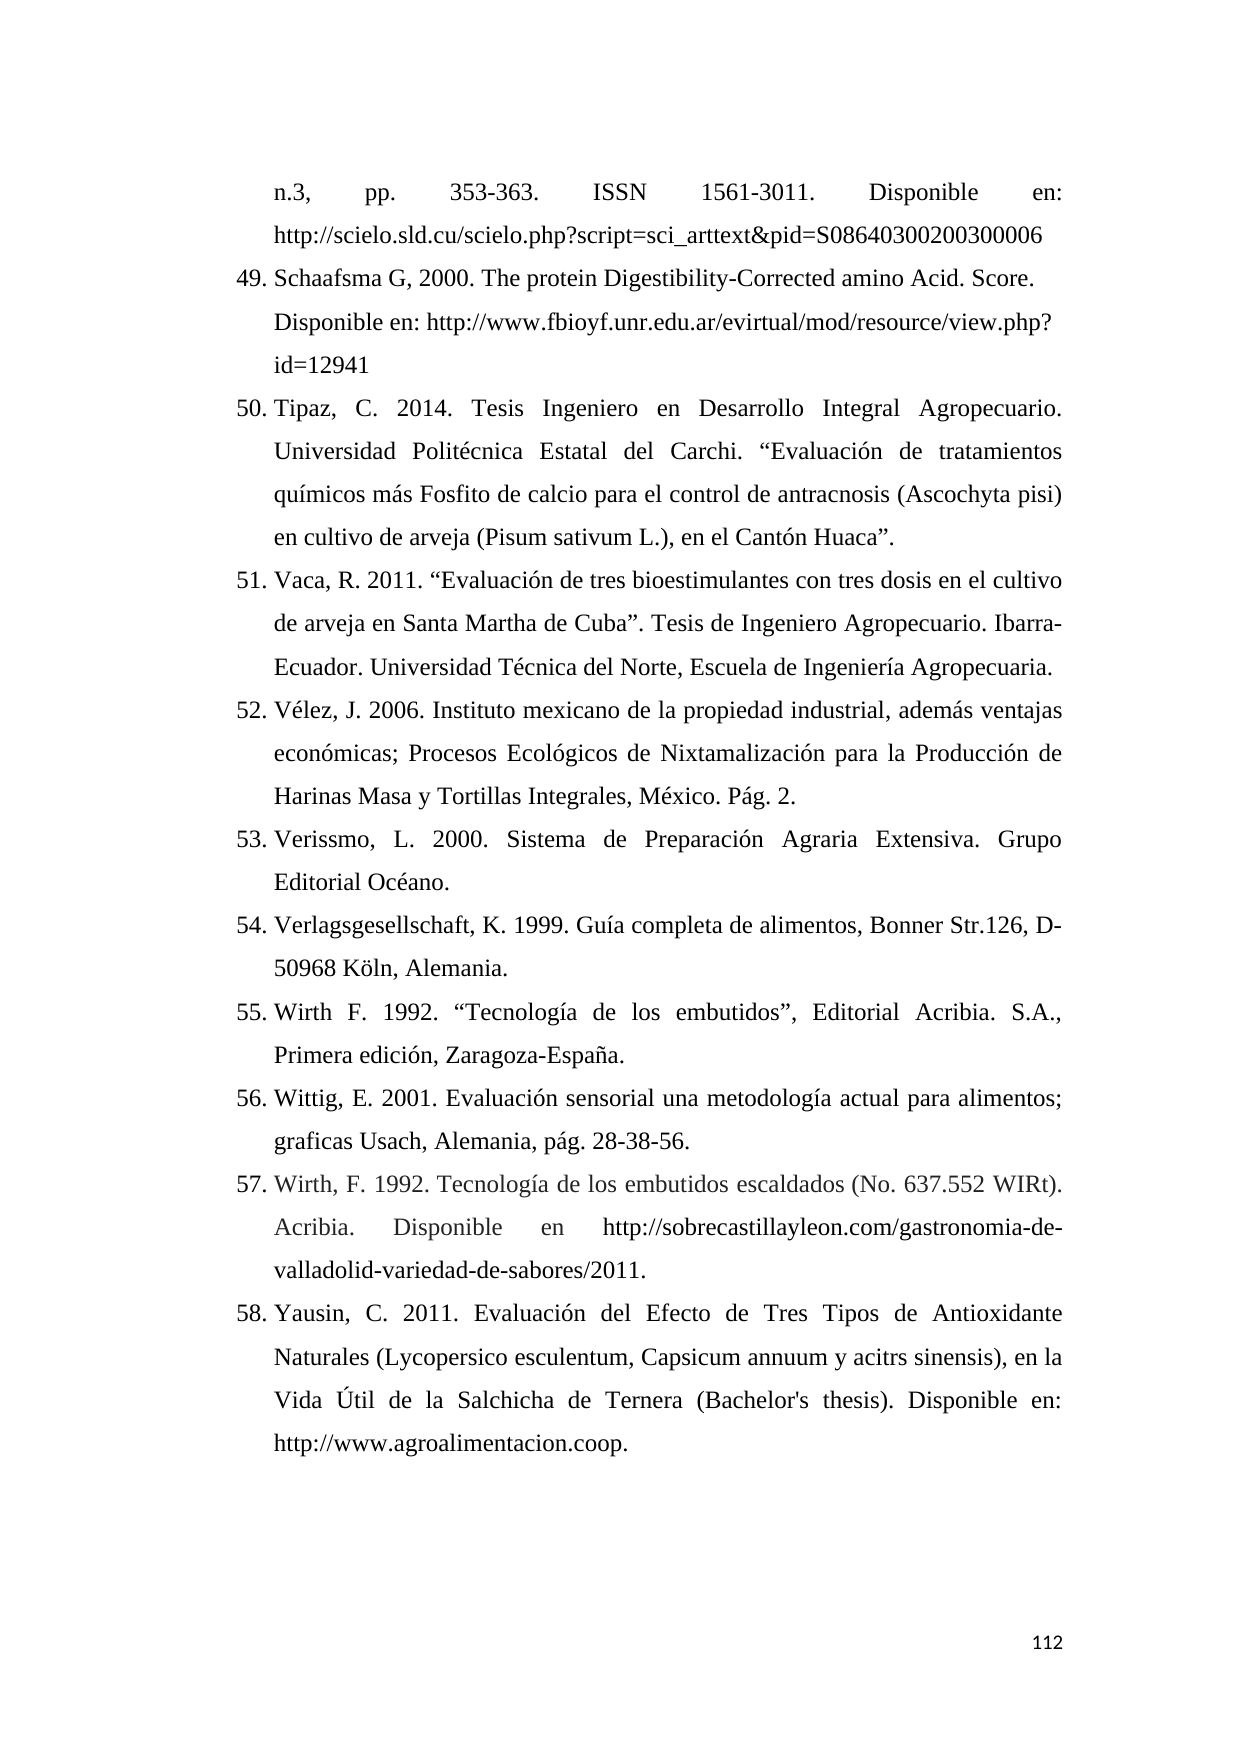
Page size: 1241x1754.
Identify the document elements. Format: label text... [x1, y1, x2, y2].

list Yausin, C. 2011. Evaluación del Efecto de Tres Tipos de Antioxidante Naturales (Lycopersico esculentum, Capsicum annuum y acitrs sinensis), en la Vida Útil de la Salchicha de Ternera (Bachelor's thesis). Disponible en: http://www.agroalimentacion.coop. [236, 1298, 1063, 1457]
list Verissmo, L. 2000. Sistema de Preparación Agraria Extensiva. Grupo Editorial Océano. [236, 824, 1063, 896]
list Verlagsgesellschaft, K. 1999. Guía completa de alimentos, Bonner Str.126, D- 50968 Köln, Alemania. [236, 910, 1063, 982]
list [236, 177, 1063, 249]
list Schaafsma G, 2000. The protein Digestibility-Corrected amino Acid. Score. [236, 263, 1063, 292]
list Tipaz, C. 2014. Tesis Ingeniero en Desarrollo Integral Agropecuario. Universidad Politécnica Estatal del Carchi. “Evaluación de tratamientos químicos más Fosfito de calcio para el control de antracnosis (Ascochyta pisi) en cultivo de arveja (Pisum sativum L.), en el Cantón Huaca”. [236, 393, 1063, 551]
list Disponible en: http://www.fbioyf.unr.edu.ar/evirtual/mod/resource/view.php?id=12941 [274, 307, 1063, 378]
list Wirth, F. 1992. Tecnología de los embutidos escaldados (No. 637.552 WIRt). Acribia. Disponible en http://sobrecastillayleon.com/gastronomia-de-valladolid-variedad-de-sabores/2011. [236, 1169, 1063, 1284]
list Wittig, E. 2001. Evaluación sensorial una metodología actual para alimentos; graficas Usach, Alemania, pág. 28-38-56. [236, 1083, 1063, 1155]
list Vélez, J. 2006. Instituto mexicano de la propiedad industrial, además ventajas económicas; Procesos Ecológicos de Nixtamalización para la Producción de Harinas Masa y Tortillas Integrales, México. Pág. 2. [236, 695, 1063, 810]
list Vaca, R. 2011. “Evaluación de tres bioestimulantes con tres dosis en el cultivo de arveja en Santa Martha de Cuba”. Tesis de Ingeniero Agropecuario. Ibarra-Ecuador. Universidad Técnica del Norte, Escuela de Ingeniería Agropecuaria. [236, 565, 1063, 680]
list Wirth F. 1992. “Tecnología de los embutidos”, Editorial Acribia. S.A., Primera edición, Zaragoza-España. [236, 997, 1063, 1068]
